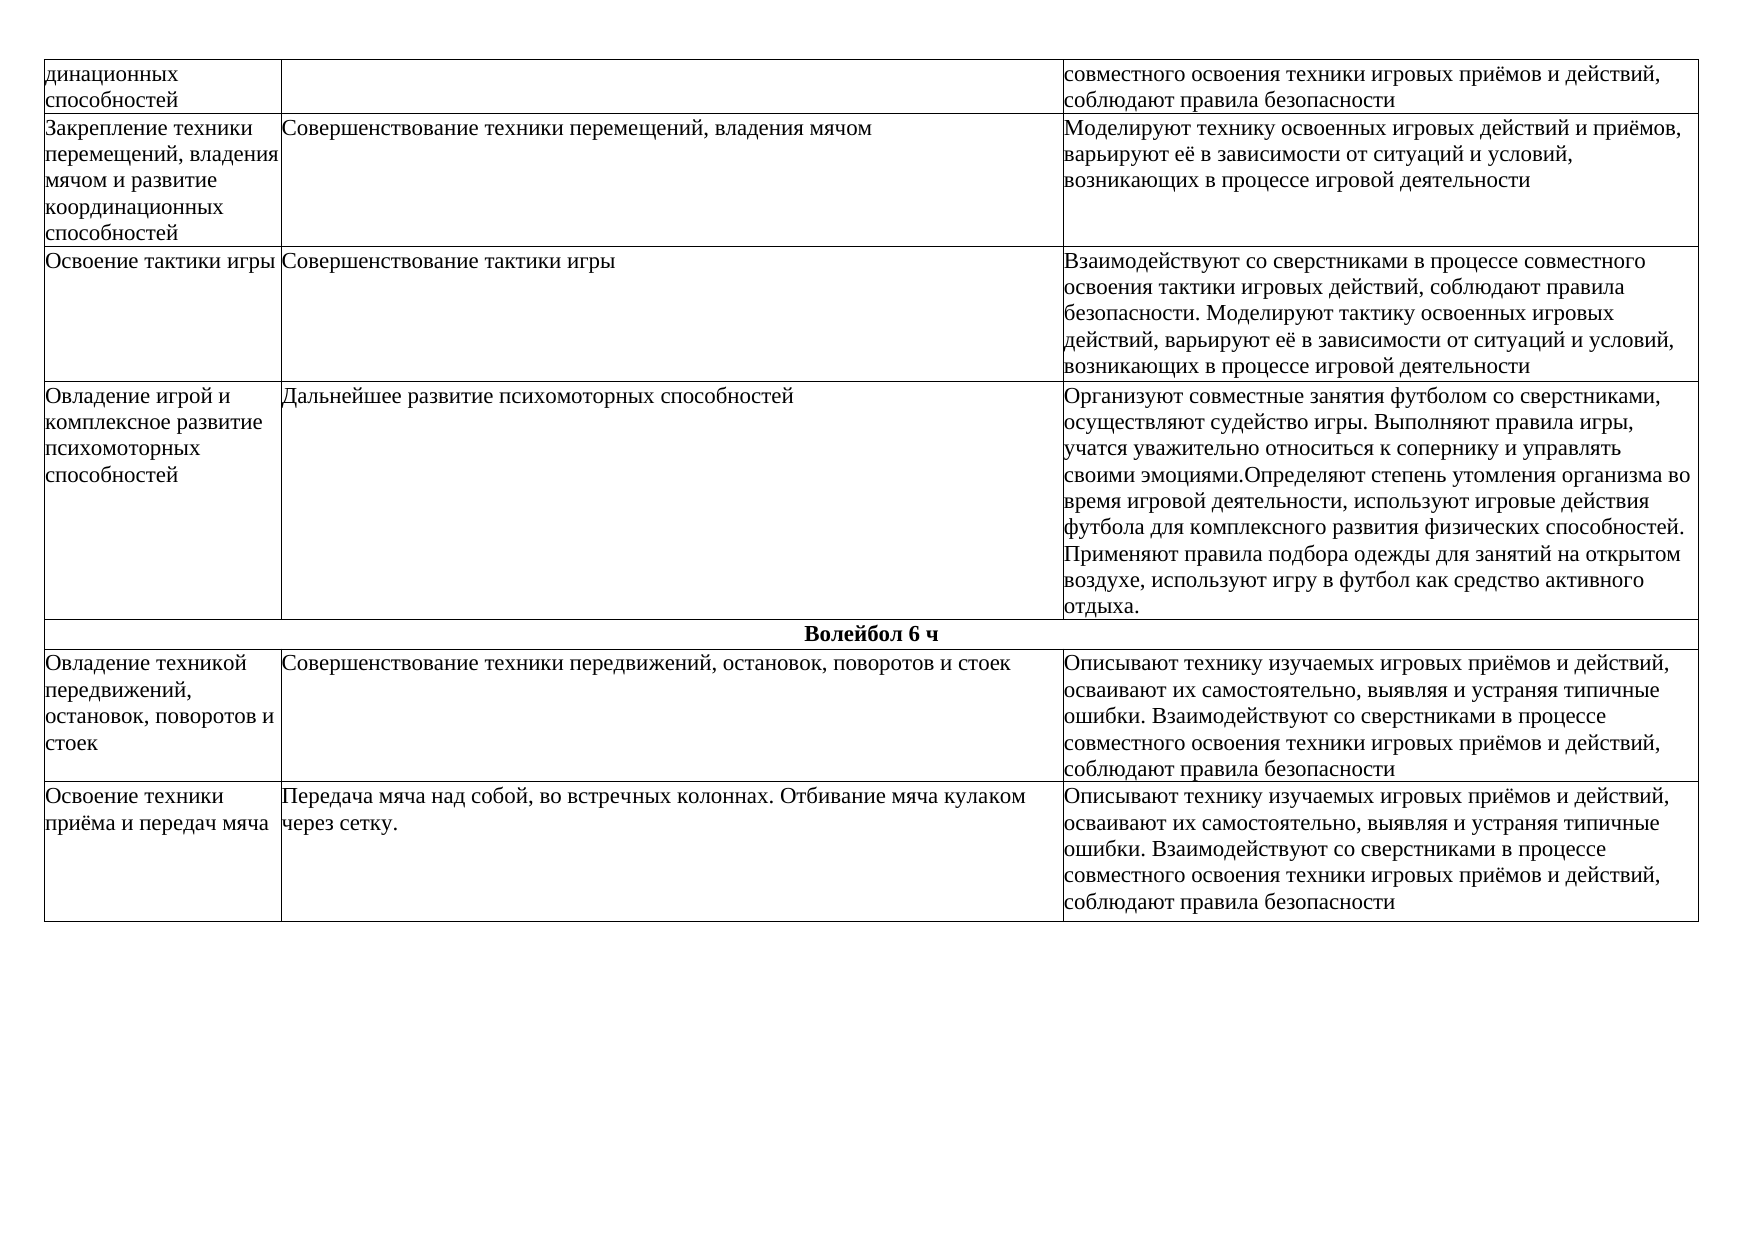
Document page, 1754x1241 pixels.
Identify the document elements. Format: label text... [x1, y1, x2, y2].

table_cell Моделируют технику освоенных игровых действий и приёмов, варьируют её в зависимости от ситуаций и условий, возникающих в процессе игровой деятельности [1064, 114, 1698, 246]
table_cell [45, 60, 281, 113]
table_cell Овладение техникой передвижений, остановок, поворотов и стоек [45, 650, 281, 781]
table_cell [1064, 60, 1698, 113]
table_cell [282, 60, 1063, 113]
table_cell Освоение тактики игры [45, 247, 281, 381]
table_cell Закрепление техники перемещений, владения мячом и развитие координационных способностей [45, 114, 281, 246]
table_cell Освоение техники приёма и передач мяча [45, 782, 281, 921]
table_cell Овладение игрой и комплексное развитие психомоторных способностей [45, 382, 281, 619]
table_cell Совершенствование техники передвижений, остановок, поворотов и стоек [282, 650, 1063, 781]
table_cell Совершенствование техники перемещений, владения мячом [282, 114, 1063, 246]
table_cell Совершенствование тактики игры [282, 247, 1063, 381]
table_cell Волейбол 6 ч [45, 620, 1698, 648]
table_cell Взаимодействуют со сверстниками в процессе совместного освоения тактики игровых действий, соблюдают правила безопасности. Моделируют тактику освоенных игровых действий, варьируют её в зависимости от ситуаций и условий, возникающих в процессе игровой деятельности [1064, 247, 1698, 381]
table_cell Передача мяча над собой, во встречных колоннах. Отбивание мяча кулаком через сетку. [282, 782, 1063, 921]
table_cell Организуют совместные занятия футболом со сверстниками, осуществляют судейство игры. Выполняют правила игры, учатся уважительно относиться к сопернику и управлять своими эмоциями.Определяют степень утомления организма во время игровой деятельности, используют игровые действия футбола для комплексного развития физических способностей. Применяют правила подбора одежды для занятий на открытом воздухе, используют игру в футбол как средство активного отдыха. [1064, 382, 1698, 619]
table_cell Дальнейшее развитие психомоторных способностей [282, 382, 1063, 619]
